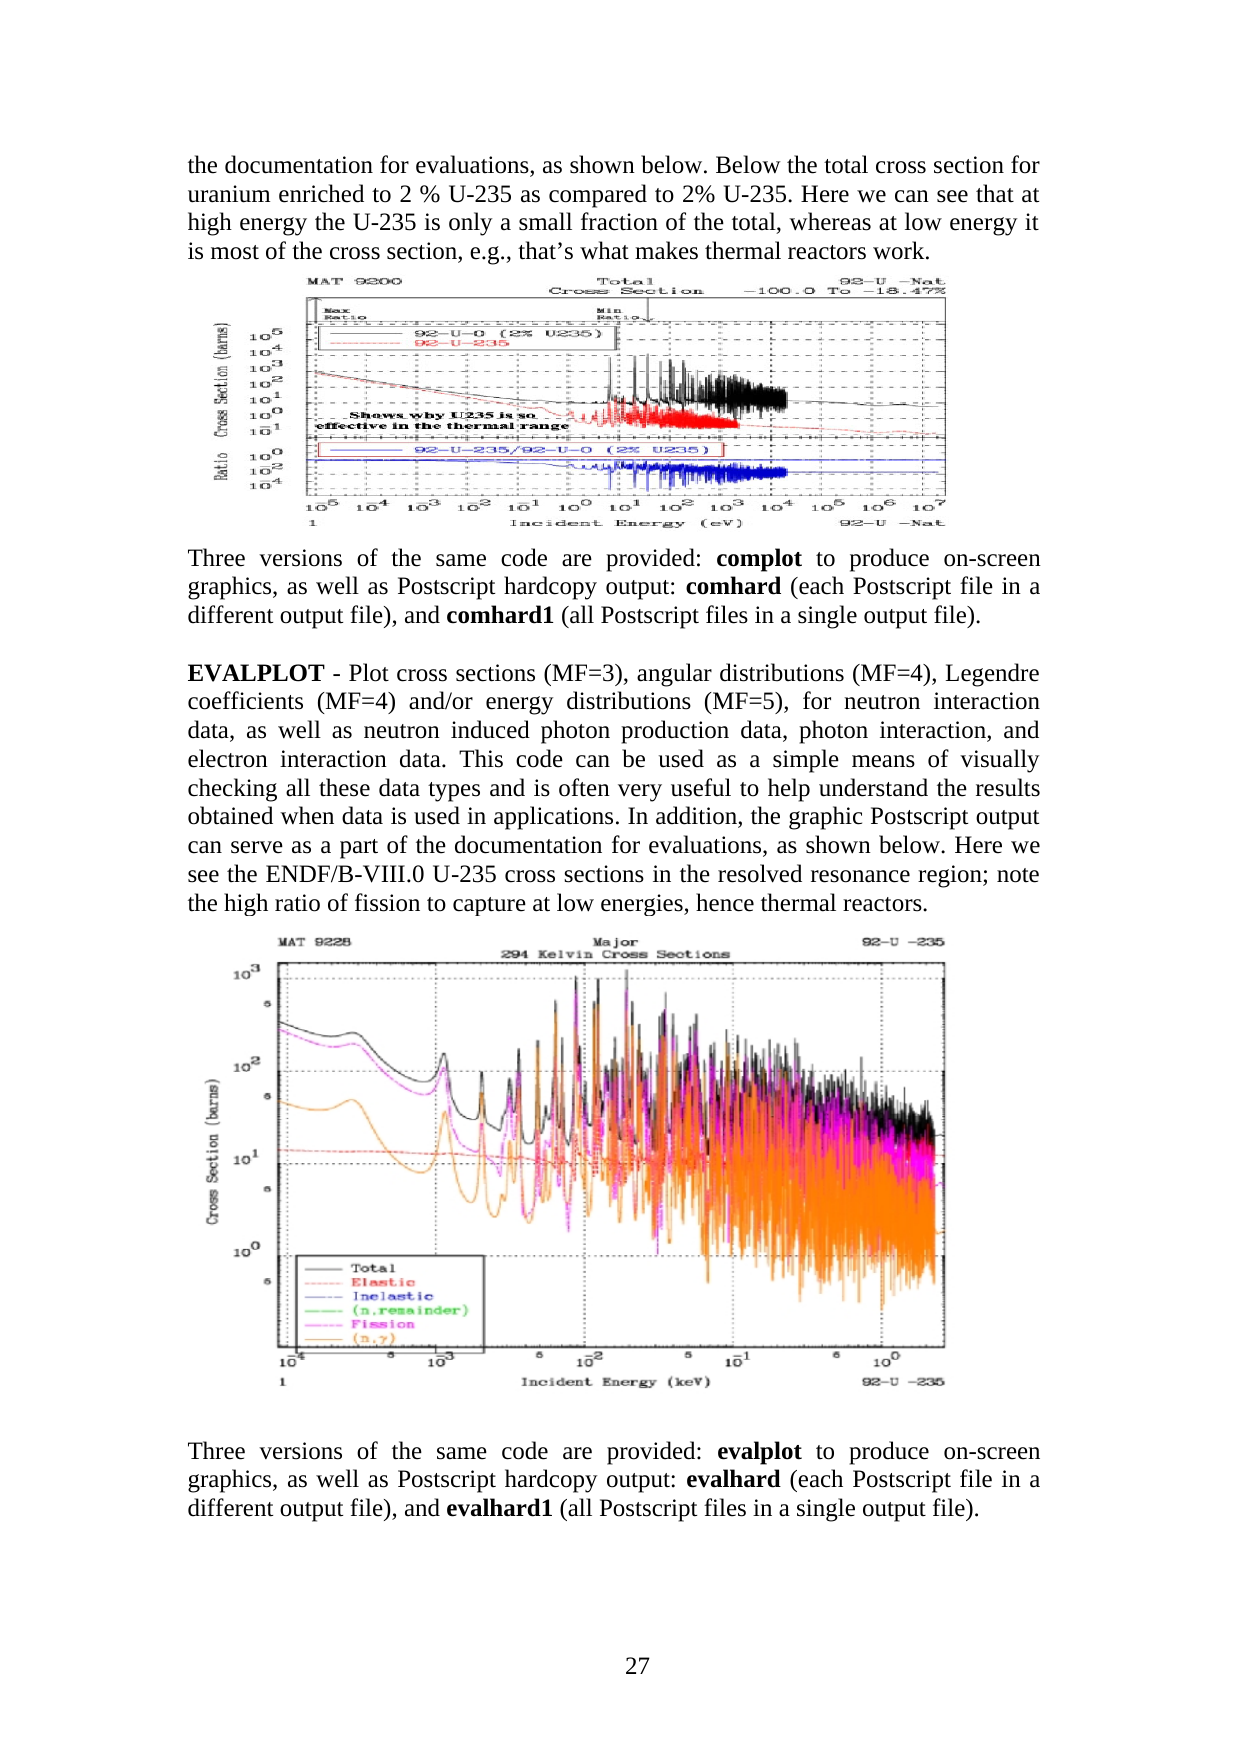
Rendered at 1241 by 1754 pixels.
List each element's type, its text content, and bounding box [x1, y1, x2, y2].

picture [187, 916, 1025, 1407]
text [187, 150, 1041, 265]
picture [187, 265, 1025, 543]
text Three versions of the same code are provided: complot to produce on-screen graphics, as well as Postscript hardcopy output: comhard (each Postscript file in a different output file), and comhard1 (all Postscript files in a single output file). [187, 543, 1041, 629]
text Three versions of the same code are provided: evalplot to produce on-screen graphics, as well as Postscript hardcopy output: evalhard (each Postscript file in a different output file), and evalhard1 (all Postscript files in a single output file). [187, 1436, 1041, 1522]
text EVALPLOT - Plot cross sections (MF=3), angular distributions (MF=4), Legendre coefficients (MF=4) and/or energy distributions (MF=5), for neutron interaction data, as well as neutron induced photon production data, photon interaction, and electron interaction data. This code can be used as a simple means of visually checking all these data types and is often very useful to help understand the results obtained when data is used in applications. In addition, the graphic Postscript output can serve as a part of the documentation for evaluations, as shown below. Here we see the ENDF/B-VIII.0 U-235 cross sections in the resolved resonance region; note the high ratio of fission to capture at low energies, hence thermal reactors. [187, 658, 1041, 916]
